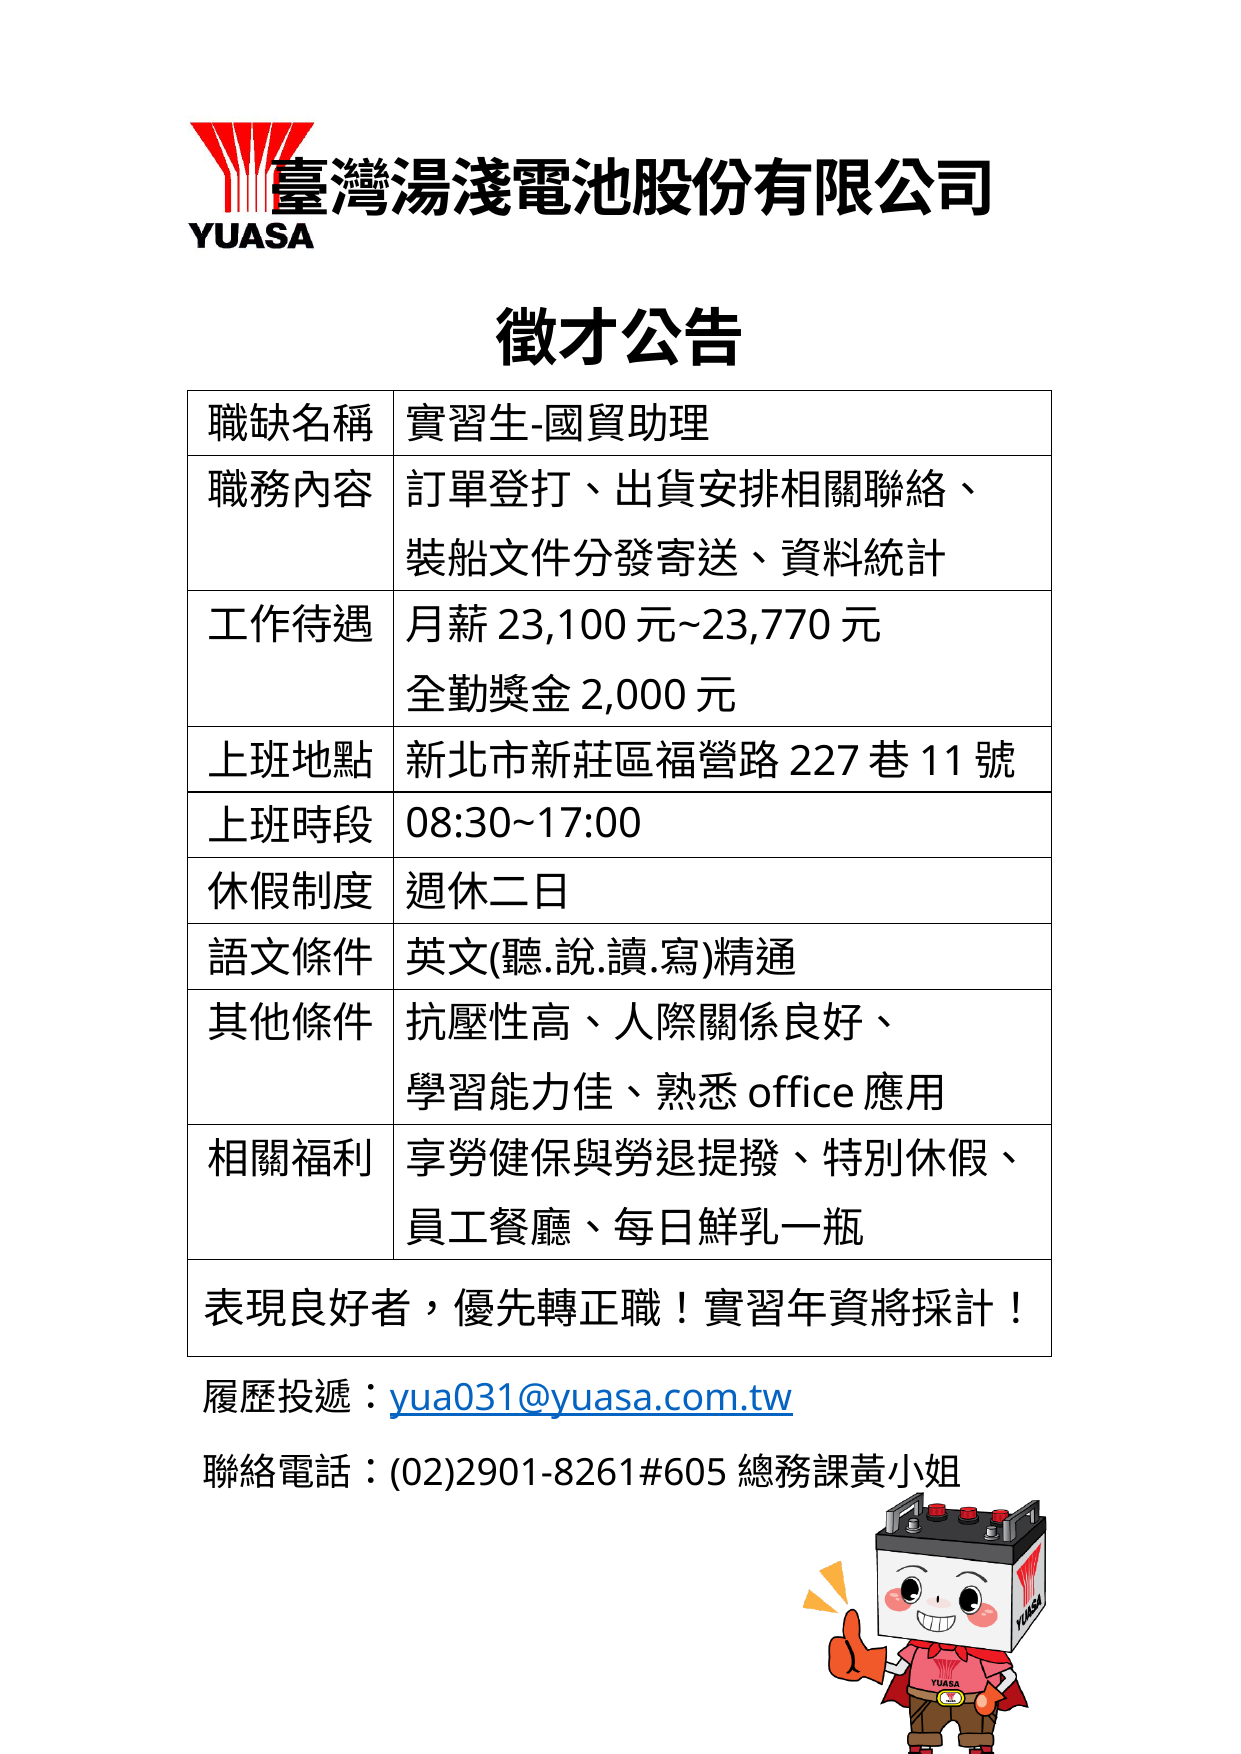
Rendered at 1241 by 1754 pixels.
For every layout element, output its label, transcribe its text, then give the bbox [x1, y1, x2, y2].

table_cell 訂單登打、出貨安排相關聯絡、 裝船文件分發寄送、資料統計 [394, 456, 1051, 590]
table_cell 享勞健保與勞退提撥、特別休假、員工餐廳、每日鮮乳一瓶 [394, 1125, 1051, 1258]
table_cell 月薪23,100元~23,770元 全勤獎金2,000元 [394, 591, 1051, 726]
table_cell 工作待遇 [188, 591, 393, 726]
table_cell 新北市新莊區福營路227巷11號 [394, 727, 1051, 791]
table_cell 08:30~17:00 [394, 793, 1051, 857]
table_header 實習生-國貿助理 [394, 391, 1051, 455]
table_header 職缺名稱 [188, 391, 393, 455]
text 履歷投遞：yua031@yuasa.com.tw [202, 1357, 1053, 1432]
picture [802, 1507, 1047, 1754]
text 聯絡電話：(02)2901-8261#605 總務課黃小姐 [202, 1432, 1053, 1507]
table_cell 上班時段 [188, 793, 393, 857]
table_cell 抗壓性高、人際關係良好、 學習能力佳、熟悉office應用 [394, 990, 1051, 1124]
text 臺灣湯淺電池股份有限公司 [187, 127, 1053, 239]
text 徵才公告 [187, 277, 1053, 389]
table_cell 表現良好者，優先轉正職！實習年資將採計！ [188, 1260, 1051, 1356]
table_cell 語文條件 [188, 924, 393, 988]
table_cell 週休二日 [394, 858, 1051, 923]
table_cell 相關福利 [188, 1125, 393, 1258]
picture [148, 106, 359, 263]
table_cell 其他條件 [188, 990, 393, 1124]
table_cell 職務內容 [188, 456, 393, 590]
table_cell 休假制度 [188, 858, 393, 923]
table_cell 英文(聽.說.讀.寫)精通 [394, 924, 1051, 988]
table_cell 上班地點 [188, 727, 393, 791]
